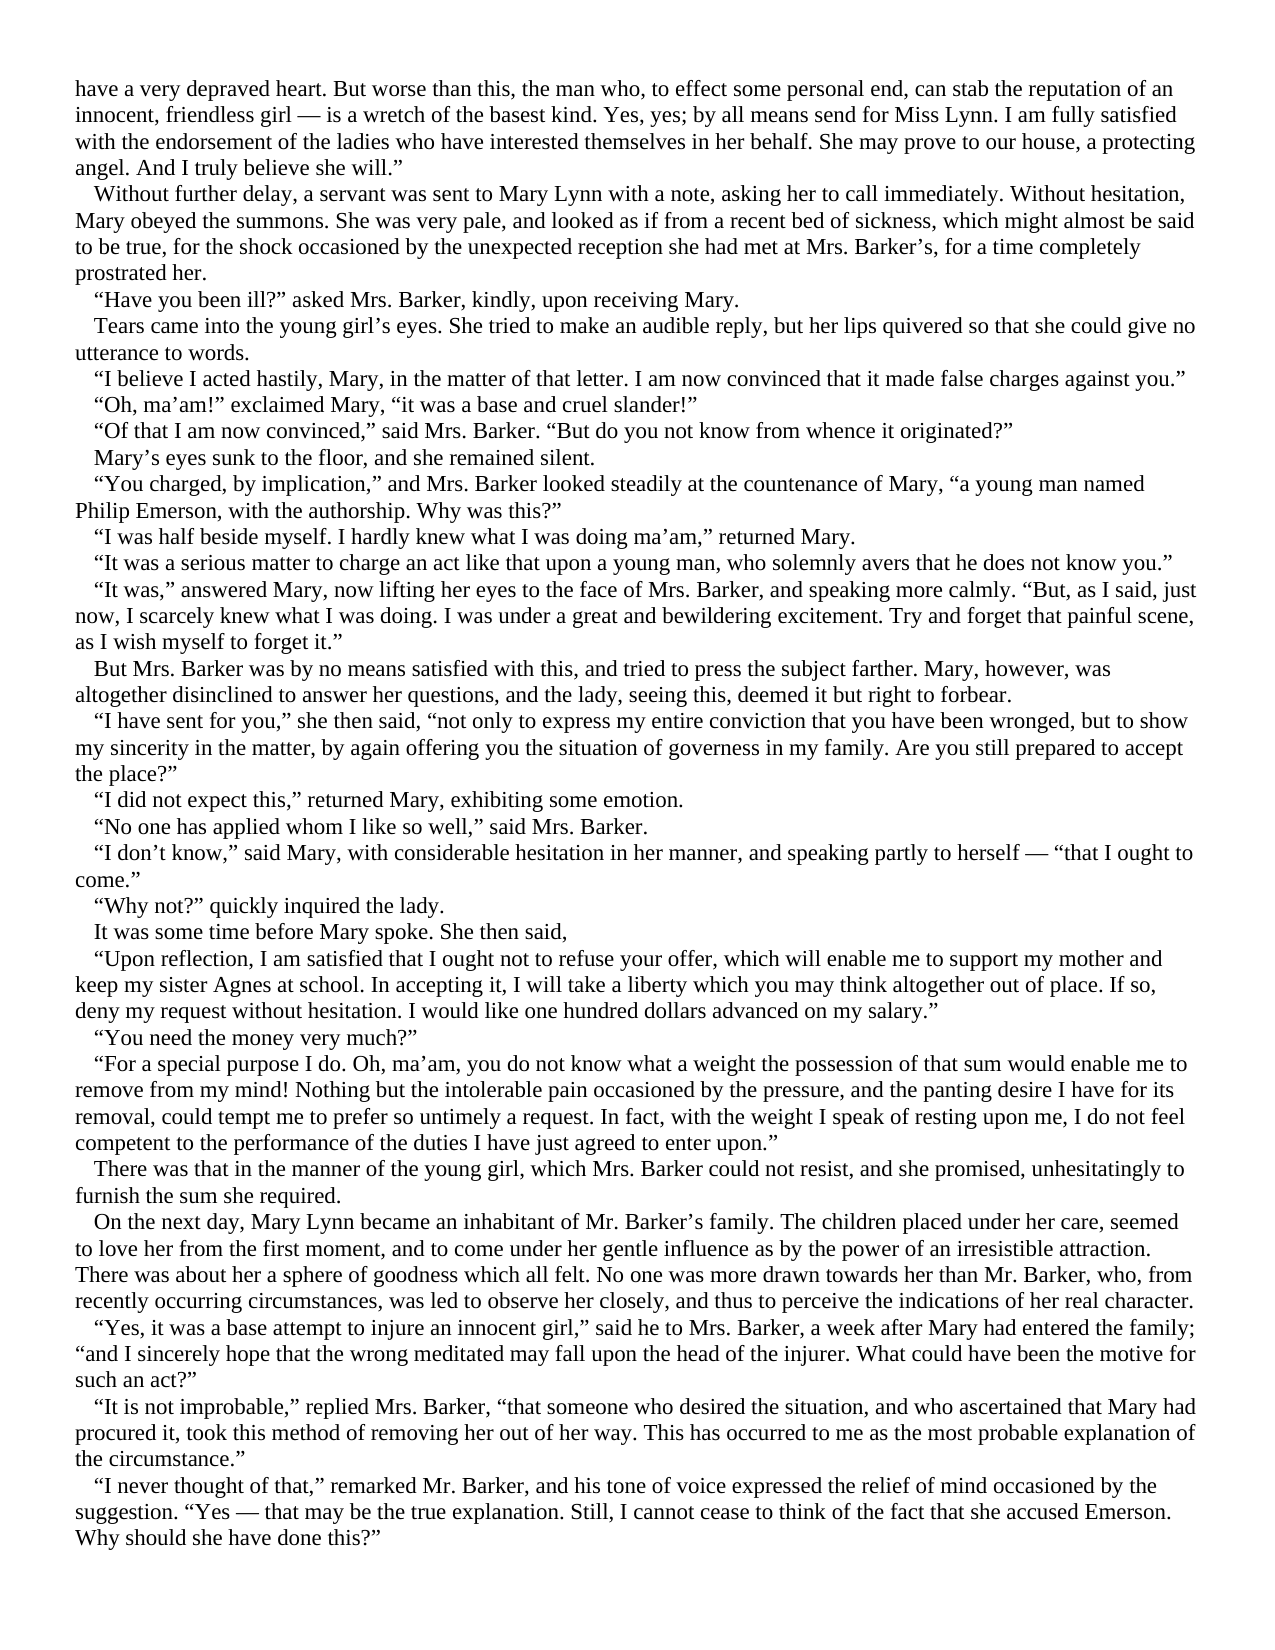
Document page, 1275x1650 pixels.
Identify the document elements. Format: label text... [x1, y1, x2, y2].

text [75, 75, 1200, 180]
text “I don’t know,” said Mary, with considerable hesitation in her manner, and speaking partly to herself — “that I ought to come.” [75, 839, 1200, 892]
text “I believe I acted hastily, Mary, in the matter of that letter. I am now convinced that it made false charges against you.” [75, 365, 1200, 391]
text On the next day, Mary Lynn became an inhabitant of Mr. Barker’s family. The children placed under her care, seemed to love her from the first moment, and to come under her gentle influence as by the power of an irresistible attraction. There was about her a sphere of goodness which all felt. No one was more drawn towards her than Mr. Barker, who, from recently occurring circumstances, was led to observe her closely, and thus to perceive the indications of her real character. [75, 1208, 1200, 1314]
text “No one has applied whom I like so well,” said Mrs. Barker. [75, 813, 1200, 839]
text “Oh, ma’am!” exclaimed Mary, “it was a base and cruel slander!” [75, 391, 1200, 418]
text “Why not?” quickly inquired the lady. [75, 892, 1200, 918]
text “Have you been ill?” asked Mrs. Barker, kindly, upon receiving Mary. [75, 286, 1200, 312]
text “Yes, it was a base attempt to injure an innocent girl,” said he to Mrs. Barker, a week after Mary had entered the family; “and I sincerely hope that the wrong meditated may fall upon the head of the injurer. What could have been the motive for such an act?” [75, 1314, 1200, 1393]
text “For a special purpose I do. Oh, ma’am, you do not know what a weight the possession of that sum would enable me to remove from my mind! Nothing but the intolerable pain occasioned by the pressure, and the panting desire I have for its removal, could tempt me to prefer so untimely a request. In fact, with the weight I speak of resting upon me, I do not feel competent to the performance of the duties I have just agreed to enter upon.” [75, 1050, 1200, 1156]
text But Mrs. Barker was by no means satisfied with this, and tried to press the subject farther. Mary, however, was altogether disinclined to answer her questions, and the lady, seeing this, deemed it but right to forbear. [75, 655, 1200, 707]
text “It was,” answered Mary, now lifting her eyes to the face of Mrs. Barker, and speaking more calmly. “But, as I said, just now, I scarcely knew what I was doing. I was under a great and bewildering excitement. Try and forget that painful scene, as I wish myself to forget it.” [75, 576, 1200, 655]
text “You need the money very much?” [75, 1024, 1200, 1050]
text “Upon reflection, I am satisfied that I ought not to refuse your offer, which will enable me to support my mother and keep my sister Agnes at school. In accepting it, I will take a liberty which you may think altogether out of place. If so, deny my request without hesitation. I would like one hundred dollars advanced on my salary.” [75, 945, 1200, 1024]
text “You charged, by implication,” and Mrs. Barker looked steadily at the countenance of Mary, “a young man named Philip Emerson, with the authorship. Why was this?” [75, 470, 1200, 523]
text “I was half beside myself. I hardly knew what I was doing ma’am,” returned Mary. [75, 523, 1200, 549]
text It was some time before Mary spoke. She then said, [75, 918, 1200, 945]
text “I have sent for you,” she then said, “not only to express my entire conviction that you have been wronged, but to show my sincerity in the matter, by again offering you the situation of governess in my family. Are you still prepared to accept the place?” [75, 707, 1200, 787]
text “I never thought of that,” remarked Mr. Barker, and his tone of voice expressed the relief of mind occasioned by the suggestion. “Yes — that may be the true explanation. Still, I cannot cease to think of the fact that she accused Emerson. Why should she have done this?” [75, 1472, 1200, 1551]
text Tears came into the young girl’s eyes. She tried to make an audible reply, but her lips quivered so that she could give no utterance to words. [75, 312, 1200, 365]
text “It was a serious matter to charge an act like that upon a young man, who solemnly avers that he does not know you.” [75, 549, 1200, 576]
text “I did not expect this,” returned Mary, exhibiting some emotion. [75, 787, 1200, 813]
text There was that in the manner of the young girl, which Mrs. Barker could not resist, and she promised, unhesitatingly to furnish the sum she required. [75, 1156, 1200, 1208]
text “It is not improbable,” replied Mrs. Barker, “that someone who desired the situation, and who ascertained that Mary had procured it, took this method of removing her out of her way. This has occurred to me as the most probable explanation of the circumstance.” [75, 1393, 1200, 1472]
text Mary’s eyes sunk to the floor, and she remained silent. [75, 444, 1200, 470]
text “Of that I am now convinced,” said Mrs. Barker. “But do you not know from whence it originated?” [75, 418, 1200, 444]
text Without further delay, a servant was sent to Mary Lynn with a note, asking her to call immediately. Without hesitation, Mary obeyed the summons. She was very pale, and looked as if from a recent bed of sickness, which might almost be said to be true, for the shock occasioned by the unexpected reception she had met at Mrs. Barker’s, for a time completely prostrated her. [75, 180, 1200, 286]
